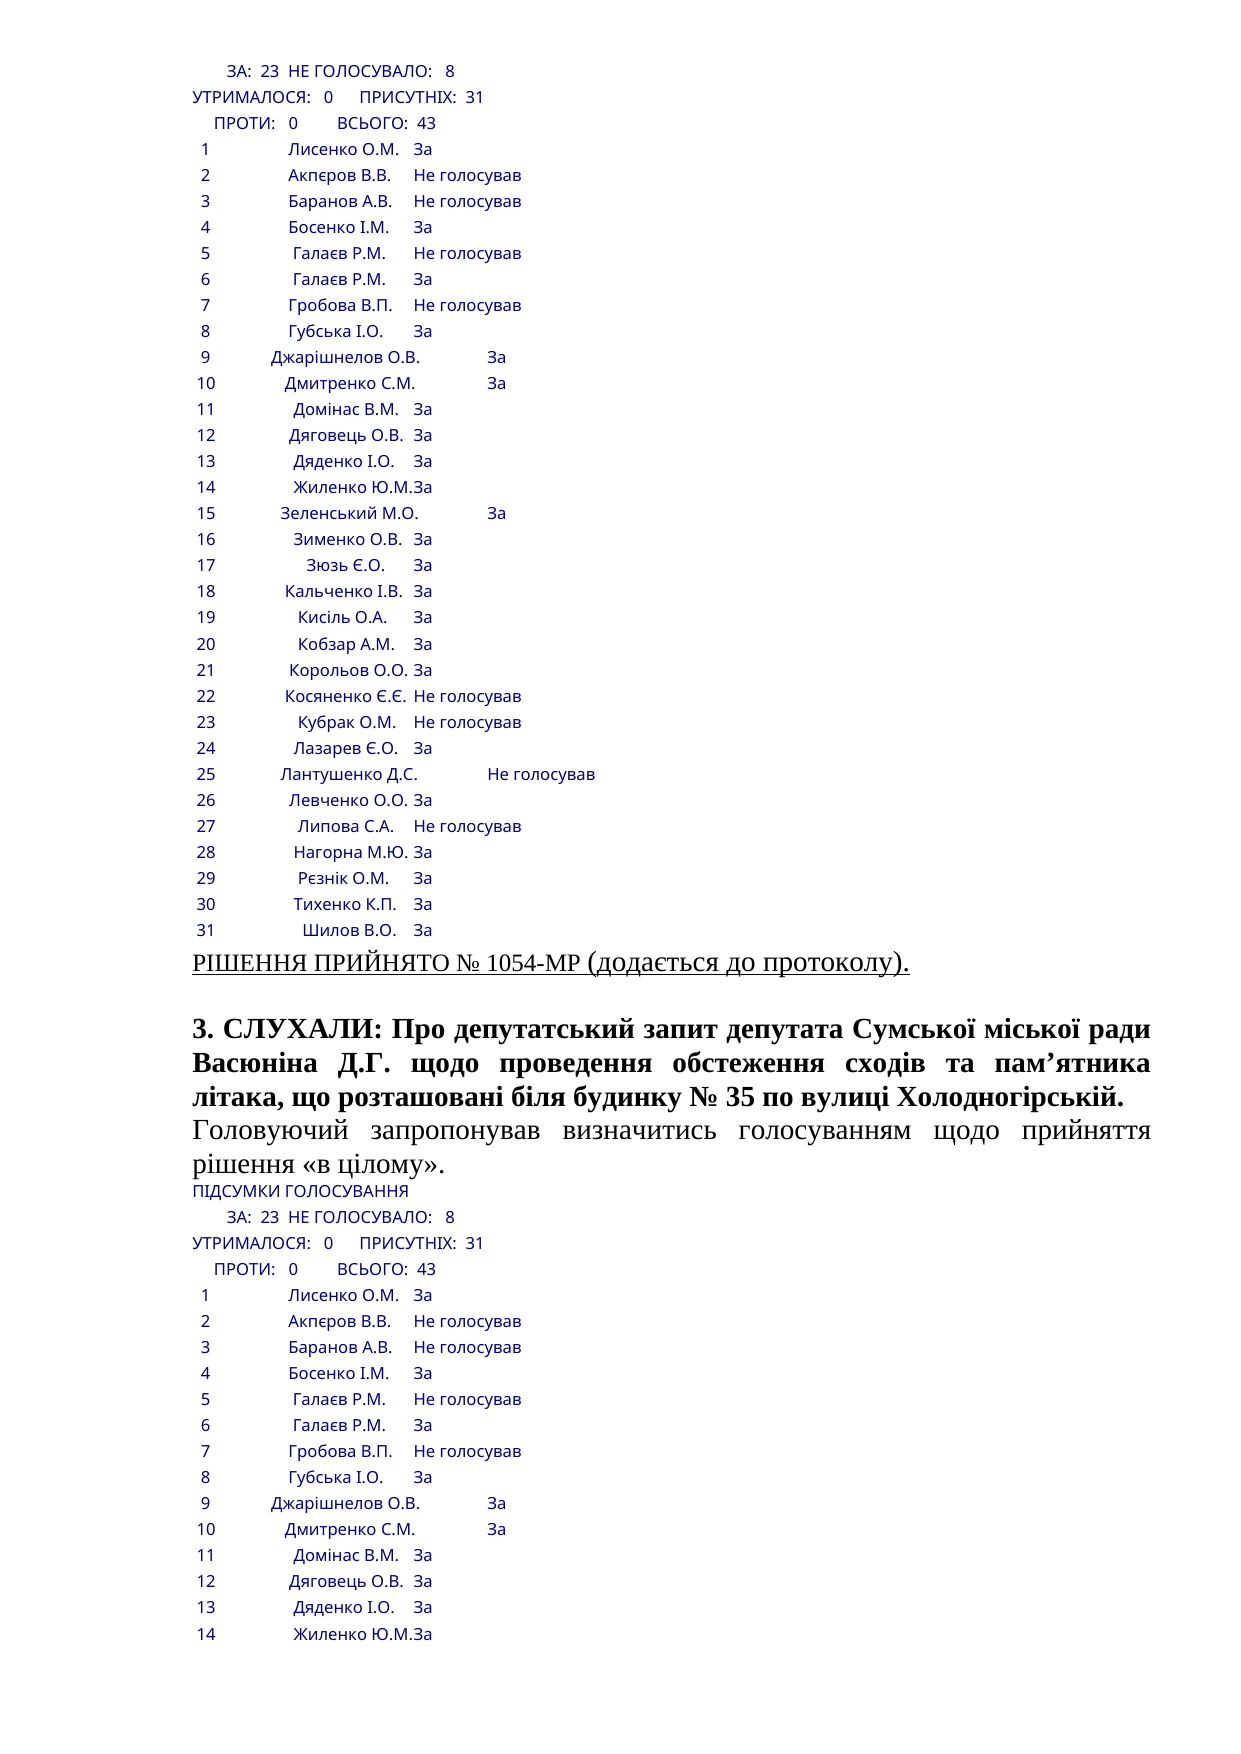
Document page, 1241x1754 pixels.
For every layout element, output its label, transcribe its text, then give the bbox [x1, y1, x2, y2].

text 9 Джарішнелов О.В. За [192, 346, 1152, 368]
text 2 Акпєров В.В. Не голосував [192, 163, 1152, 186]
text 3. СЛУХАЛИ: Про депутатський запит депутата Сумської міської ради Васюніна Д.Г. щодо проведення обстеження сходів та пам’ятника літака, що розташовані біля будинку № 35 по вулиці Холодногірській. [192, 1012, 1152, 1112]
text 24 Лазарев Є.О. За [192, 736, 1152, 759]
text ЗА: 23 НЕ ГОЛОСУВАЛО: 8 [192, 1205, 1152, 1228]
text 8 Губська І.О. За [192, 319, 1152, 342]
text 13 Дяденко І.О. За [192, 450, 1152, 472]
text 18 Кальченко І.В. За [192, 580, 1152, 603]
text 27 Липова С.А. Не голосував [192, 814, 1152, 837]
text 20 Кобзар А.М. За [192, 632, 1152, 655]
text 4 Босенко І.М. За [192, 215, 1152, 238]
text 2 Акпєров В.В. Не голосував [192, 1309, 1152, 1332]
text ПІДСУМКИ ГОЛОСУВАННЯ [192, 1179, 1152, 1202]
text ПРОТИ: 0 ВСЬОГО: 43 [192, 111, 1152, 134]
text 6 Галаєв Р.М. За [192, 267, 1152, 290]
text 22 Косяненко Є.Є. Не голосував [192, 684, 1152, 707]
text Головуючий запропонував визначитись голосуванням щодо прийняття рішення «в цілому». [192, 1112, 1152, 1179]
text 21 Корольов О.О. За [192, 658, 1152, 681]
text 11 Домінас В.М. За [192, 398, 1152, 420]
text 1 Лисенко О.М. За [192, 1283, 1152, 1306]
text 31 Шилов В.О. За [192, 918, 1152, 941]
text 13 Дяденко І.О. За [192, 1596, 1152, 1619]
text 10 Дмитренко С.М. За [192, 372, 1152, 394]
text РІШЕННЯ ПРИЙНЯТО № 1054-МР (додається до протоколу). [192, 944, 1152, 978]
text 15 Зеленський М.О. За [192, 502, 1152, 524]
text 1 Лисенко О.М. За [192, 137, 1152, 160]
text 7 Гробова В.П. Не голосував [192, 293, 1152, 316]
text 3 Баранов А.В. Не голосував [192, 189, 1152, 212]
text 23 Кубрак О.М. Не голосував [192, 710, 1152, 733]
text 19 Кисіль О.А. За [192, 606, 1152, 629]
text 12 Дяговець О.В. За [192, 424, 1152, 446]
text 29 Рєзнік О.М. За [192, 866, 1152, 889]
text 11 Домінас В.М. За [192, 1544, 1152, 1567]
text 4 Босенко І.М. За [192, 1362, 1152, 1384]
text 3 Баранов А.В. Не голосував [192, 1336, 1152, 1358]
text ПРОТИ: 0 ВСЬОГО: 43 [192, 1257, 1152, 1280]
text 12 Дяговець О.В. За [192, 1570, 1152, 1593]
text 5 Галаєв Р.М. Не голосував [192, 241, 1152, 264]
text 6 Галаєв Р.М. За [192, 1414, 1152, 1436]
text 14 Жиленко Ю.М. За [192, 476, 1152, 498]
text 14 Жиленко Ю.М. За [192, 1622, 1152, 1645]
text 26 Левченко О.О. За [192, 788, 1152, 811]
text 16 Зименко О.В. За [192, 528, 1152, 551]
text 7 Гробова В.П. Не голосував [192, 1440, 1152, 1462]
text 9 Джарішнелов О.В. За [192, 1492, 1152, 1514]
text ЗА: 23 НЕ ГОЛОСУВАЛО: 8 [192, 59, 1152, 82]
text 10 Дмитренко С.М. За [192, 1518, 1152, 1541]
text УТРИМАЛОСЯ: 0 ПРИСУТНІХ: 31 [192, 1231, 1152, 1254]
text 5 Галаєв Р.М. Не голосував [192, 1388, 1152, 1410]
text УТРИМАЛОСЯ: 0 ПРИСУТНІХ: 31 [192, 85, 1152, 108]
text 30 Тихенко К.П. За [192, 892, 1152, 915]
text 8 Губська І.О. За [192, 1466, 1152, 1488]
text 25 Лантушенко Д.С. Не голосував [192, 762, 1152, 785]
text 28 Нагорна М.Ю. За [192, 840, 1152, 863]
text 17 Зюзь Є.О. За [192, 554, 1152, 577]
